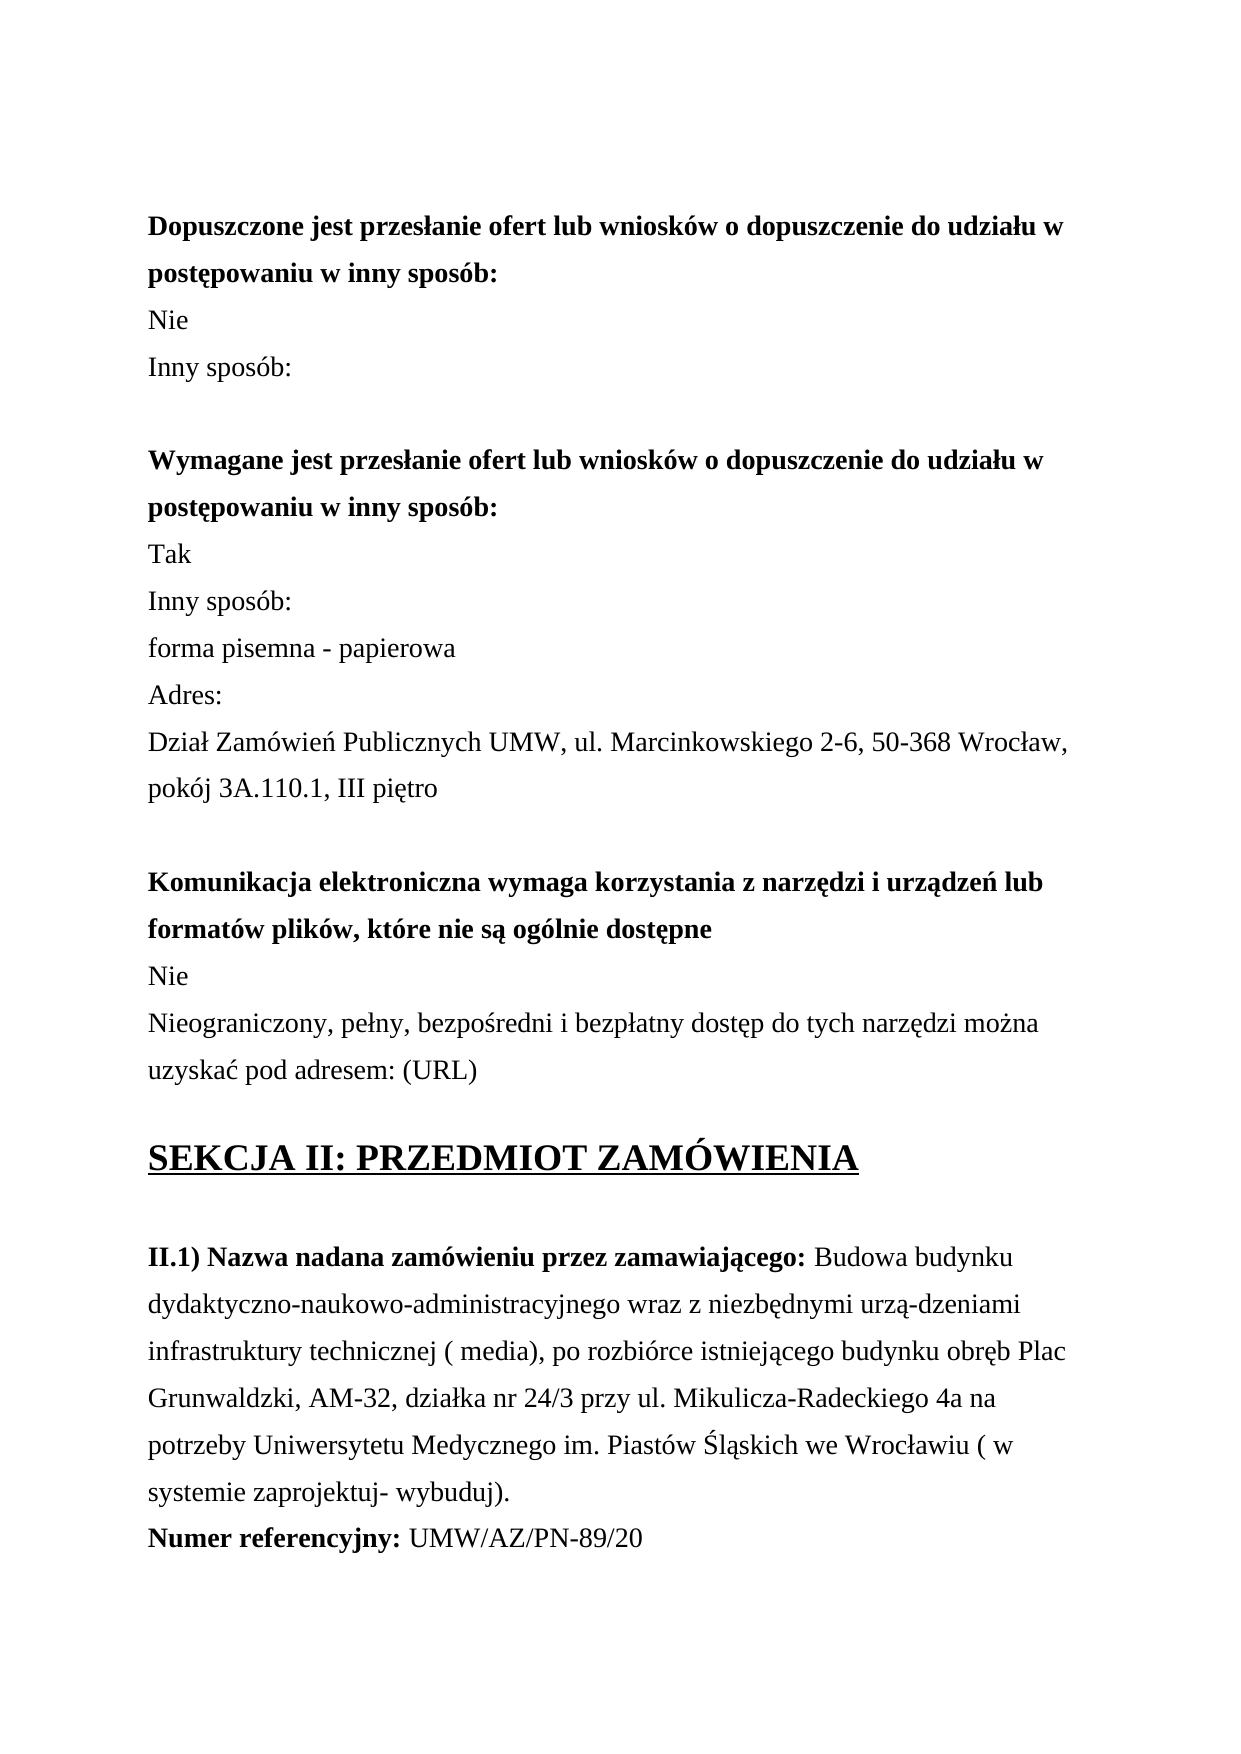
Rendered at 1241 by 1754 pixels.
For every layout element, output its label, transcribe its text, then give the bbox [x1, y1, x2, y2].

text Komunikacja elektroniczna wymaga korzystania z narzędzi i urządzeń lub formatów plików, które nie są ogólnie dostępne [148, 804, 1093, 944]
text Dopuszczone jest przesłanie ofert lub wniosków o dopuszczenie do udziału w postępowaniu w inny sposób: Nie Inny sposób: Wymagane jest przesłanie ofert lub wniosków o dopuszczenie do udziału w postępowaniu w inny sposób: Tak Inny sposób: forma pisemna - papierowa Adres: Dział Zamówień Publicznych UMW, ul. Marcinkowskiego 2-6, 50-368 Wrocław, pokój 3A.110.1, III piętro [148, 194, 1093, 804]
text SEKCJA II: PRZEDMIOT ZAMÓWIENIA [148, 1132, 1093, 1179]
text Nie Nieograniczony, pełny, bezpośredni i bezpłatny dostęp do tych narzędzi można uzyskać pod adresem: (URL) [148, 944, 1093, 1132]
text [148, 1179, 1093, 1554]
